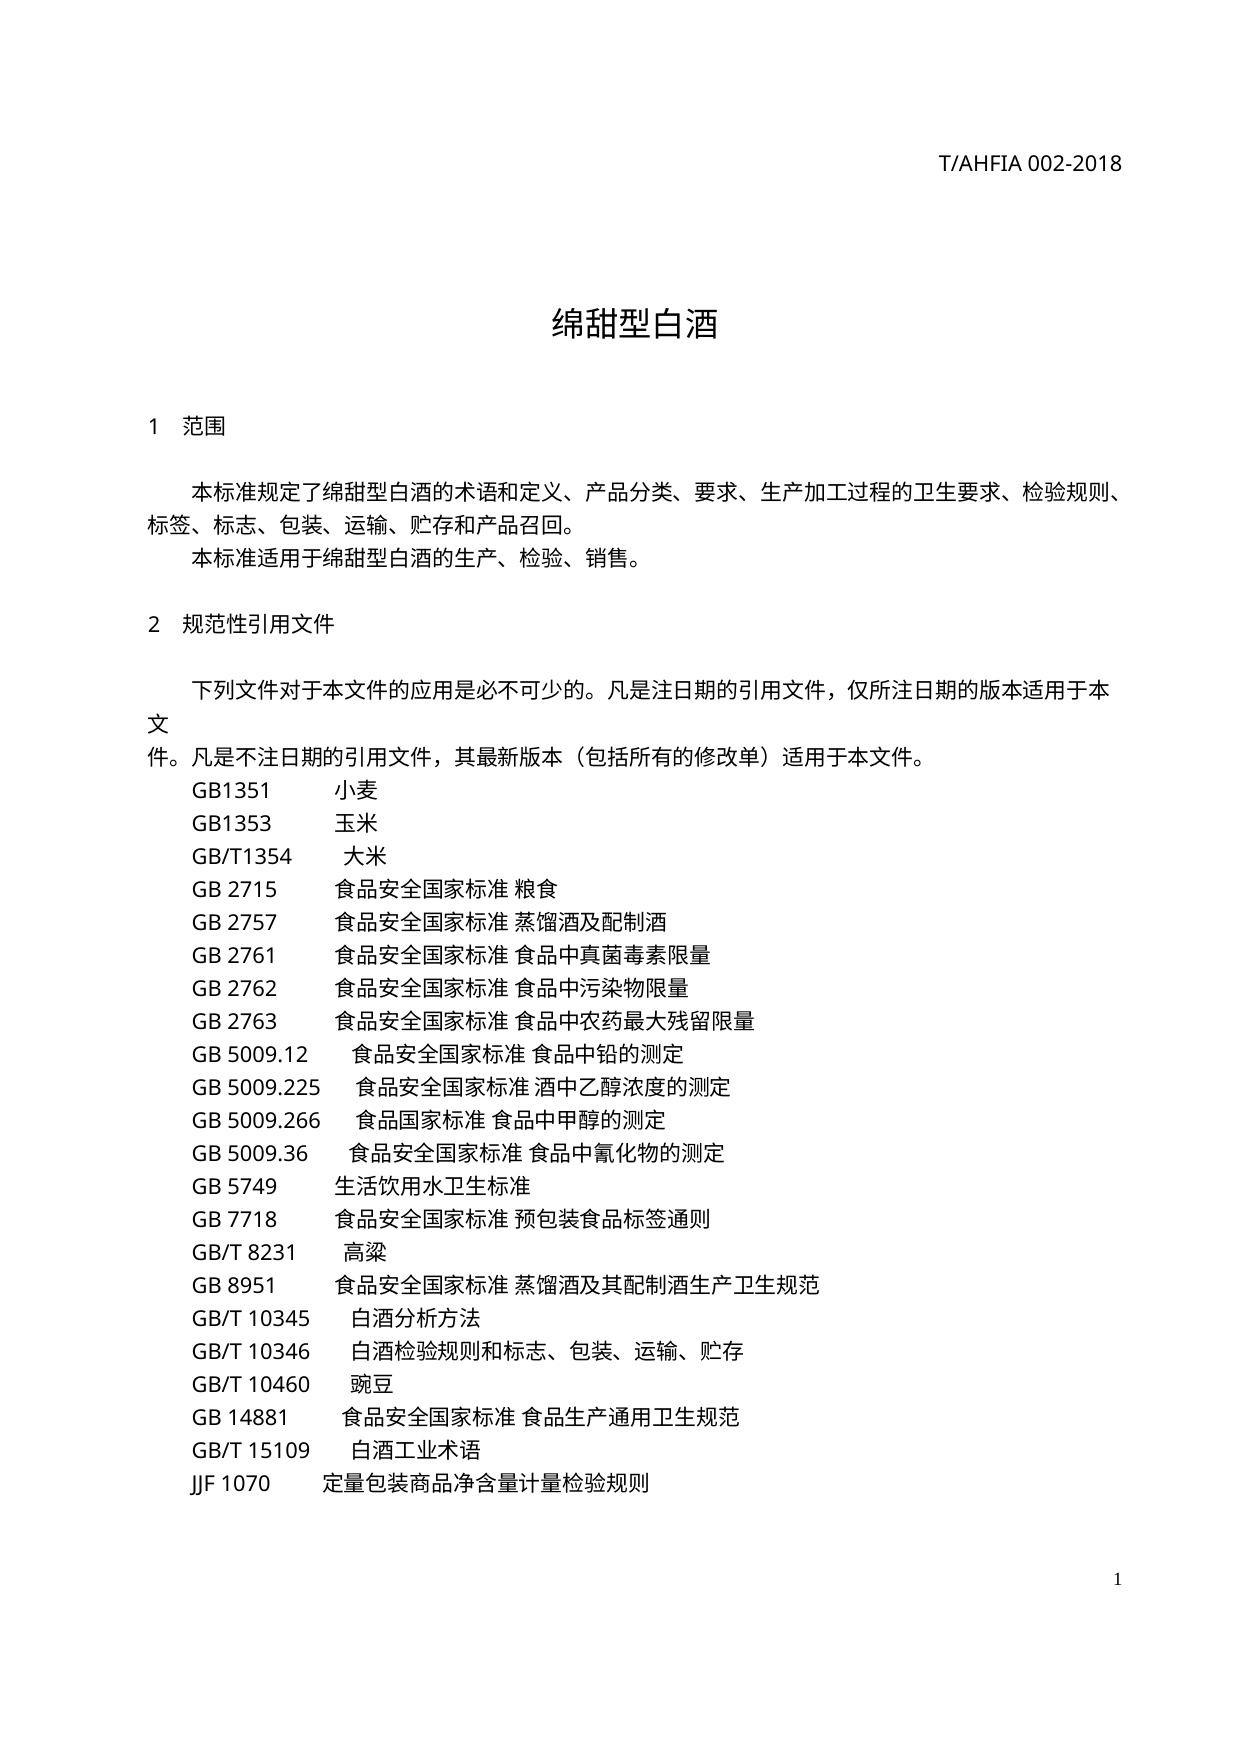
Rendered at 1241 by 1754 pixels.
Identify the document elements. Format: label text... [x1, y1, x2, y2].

text GB 2761 食品安全国家标准 食品中真菌毒素限量 [148, 937, 1122, 970]
text GB/T 10460 豌豆 [148, 1366, 1122, 1399]
text GB/T 15109 白酒工业术语 [148, 1432, 1122, 1465]
text GB 5009.36 食品安全国家标准 食品中氰化物的测定 [148, 1135, 1122, 1168]
text GB 2757 食品安全国家标准 蒸馏酒及配制酒 [148, 904, 1122, 937]
text GB/T1354 大米 [148, 838, 1122, 871]
text GB1353 玉米 [148, 805, 1122, 838]
text 本标准适用于绵甜型白酒的生产、检验、销售。 [148, 541, 1122, 574]
text GB/T 10346 白酒检验规则和标志、包装、运输、贮存 [148, 1333, 1122, 1366]
text GB1351 小麦 [148, 772, 1122, 805]
text GB 14881 食品安全国家标准 食品生产通用卫生规范 [148, 1399, 1122, 1432]
text JJF 1070 定量包装商品净含量计量检验规则 [148, 1465, 1122, 1498]
text 件。凡是不注日期的引用文件，其最新版本（包括所有的修改单）适用于本文件。 [148, 739, 1122, 772]
text 下列文件对于本文件的应用是必不可少的。凡是注日期的引用文件，仅所注日期的版本适用于本文 [148, 673, 1122, 739]
text GB 7718 食品安全国家标准 预包装食品标签通则 [148, 1201, 1122, 1234]
text GB 5009.266 食品国家标准 食品中甲醇的测定 [148, 1102, 1122, 1135]
text GB/T 8231 高粱 [148, 1234, 1122, 1267]
text GB 5009.12 食品安全国家标准 食品中铅的测定 [148, 1036, 1122, 1069]
text GB 2715 食品安全国家标准 粮食 [148, 871, 1122, 904]
list 范围 [148, 409, 1122, 442]
text GB 8951 食品安全国家标准 蒸馏酒及其配制酒生产卫生规范 [148, 1267, 1122, 1300]
list 规范性引用文件 [148, 607, 1122, 640]
text GB 5009.225 食品安全国家标准 酒中乙醇浓度的测定 [148, 1069, 1122, 1102]
text 本标准规定了绵甜型白酒的术语和定义、产品分类、要求、生产加工过程的卫生要求、检验规则、标签、标志、包装、运输、贮存和产品召回。 [148, 475, 1122, 541]
text GB 2762 食品安全国家标准 食品中污染物限量 [148, 970, 1122, 1003]
text GB 2763 食品安全国家标准 食品中农药最大残留限量 [148, 1003, 1122, 1036]
text GB 5749 生活饮用水卫生标准 [148, 1168, 1122, 1201]
text GB/T 10345 白酒分析方法 [148, 1300, 1122, 1333]
text 绵甜型白酒 [148, 288, 1122, 354]
